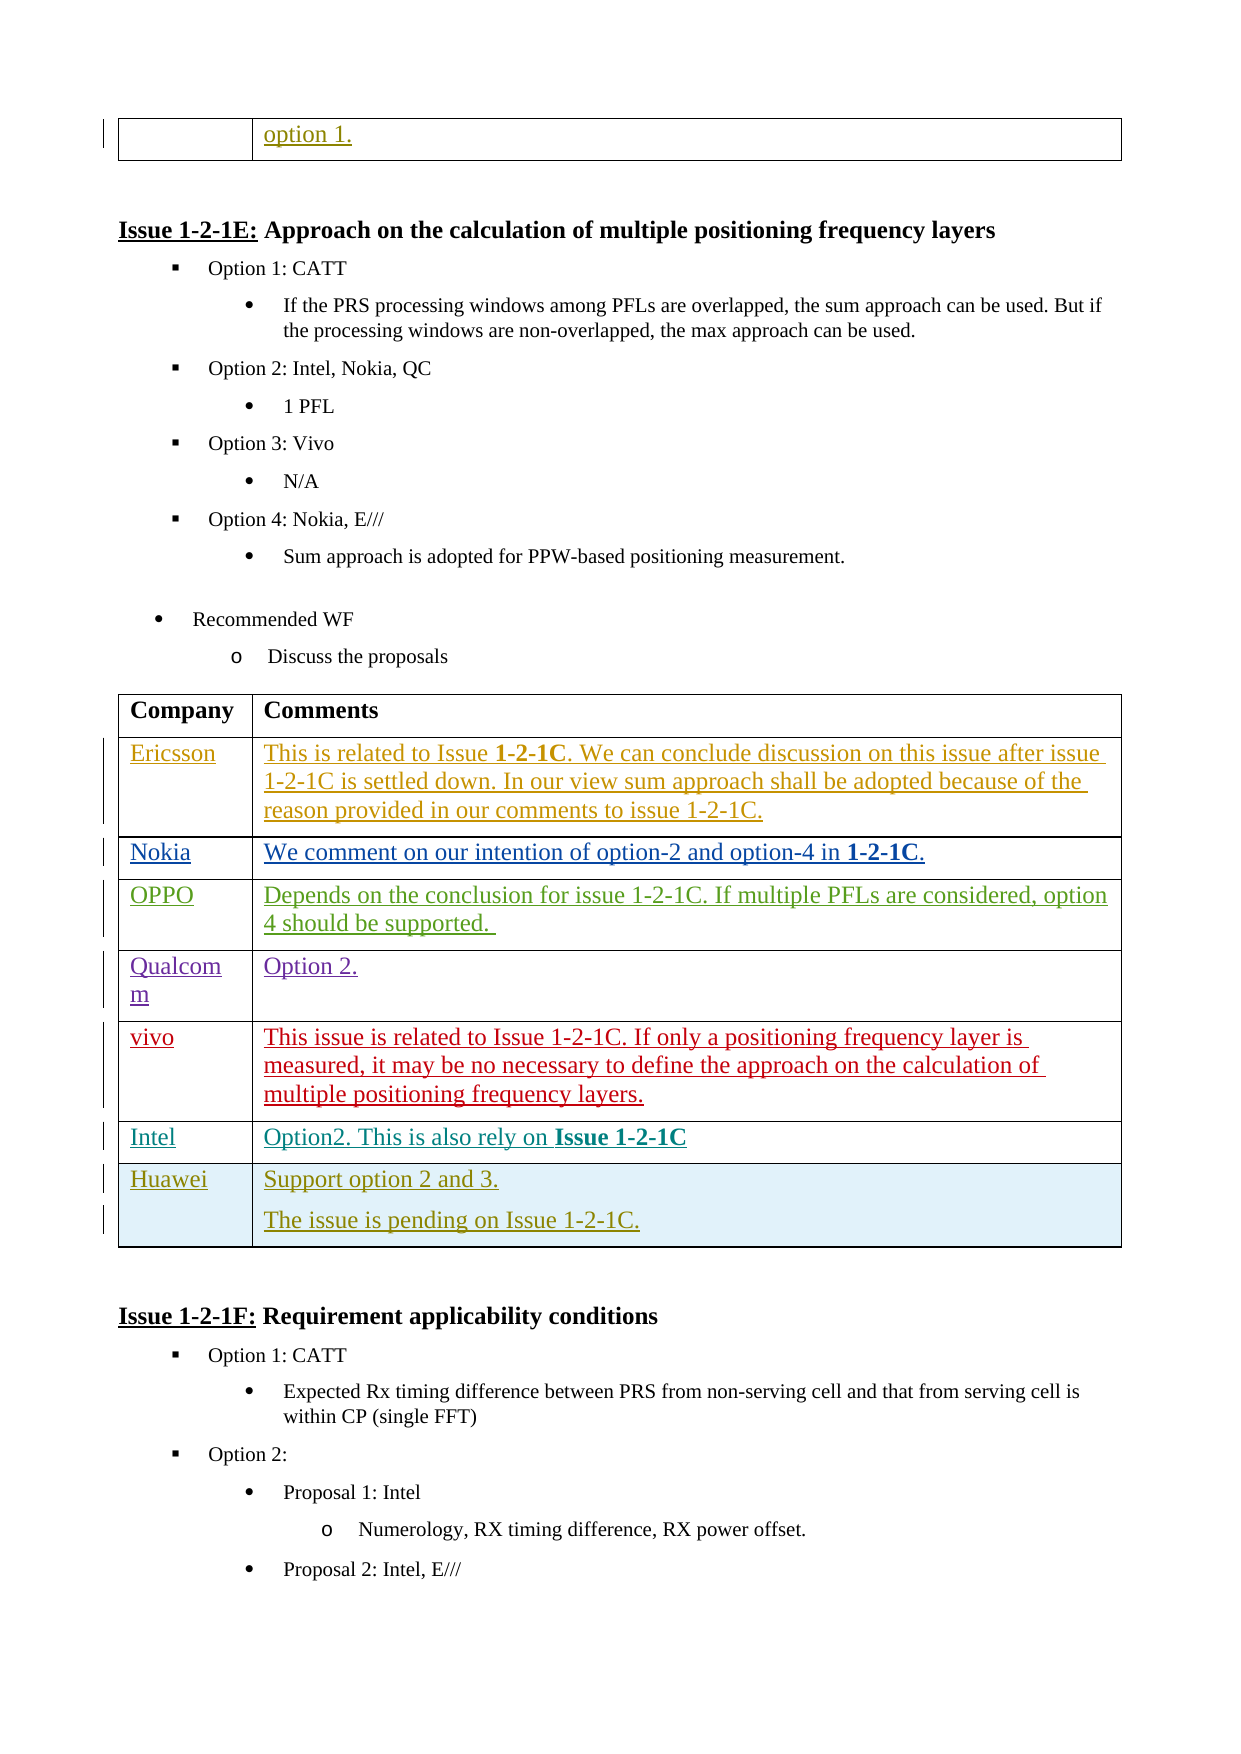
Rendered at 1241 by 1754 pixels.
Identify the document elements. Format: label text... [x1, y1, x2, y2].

table_cell [253, 951, 1121, 1021]
table_cell [253, 1022, 1121, 1121]
table_cell [119, 1122, 252, 1163]
table_cell [253, 838, 1121, 879]
table_header Comments [253, 695, 1121, 737]
table_cell [119, 951, 252, 1021]
list Proposal 1: Intel [246, 1480, 1122, 1504]
list Proposal 2: Intel, E/// [246, 1557, 1122, 1581]
table_header Company [119, 695, 252, 737]
table_cell [119, 838, 252, 879]
list Option 3: Vivo [171, 431, 1122, 455]
list 1 PFL [246, 393, 1122, 418]
table_cell [119, 119, 252, 160]
list Numerology, RX timing difference, RX power offset. [321, 1517, 1122, 1543]
table_cell [253, 880, 1121, 950]
list Option 2: Intel, Nokia, QC [171, 356, 1122, 380]
list Option 2: [171, 1442, 1122, 1466]
table_cell [119, 1022, 252, 1121]
text Issue 1-2-1E: Approach on the calculation of multiple positioning frequency layers [118, 215, 1122, 244]
table_cell [119, 880, 252, 950]
list Sum approach is adopted for PPW-based positioning measurement. [246, 544, 1122, 568]
list Expected Rx timing difference between PRS from non-serving cell and that from serving cell is within CP (single FFT) [246, 1379, 1122, 1428]
table_cell [119, 738, 252, 836]
list Discuss the proposals [230, 644, 1122, 669]
list If the PRS processing windows among PFLs are overlapped, the sum approach can be used. But if the processing windows are non-overlapped, the max approach can be used. [246, 293, 1122, 342]
list N/A [246, 469, 1122, 493]
list Option 1: CATT [171, 256, 1122, 280]
text Issue 1-2-1F: Requirement applicability conditions [118, 1301, 1122, 1330]
table_cell [253, 119, 1121, 160]
table_cell [253, 738, 1121, 836]
list Recommended WF [155, 607, 1122, 631]
table_cell [253, 1122, 1121, 1163]
list Option 1: CATT [171, 1342, 1122, 1367]
list Option 4: Nokia, E/// [171, 507, 1122, 531]
